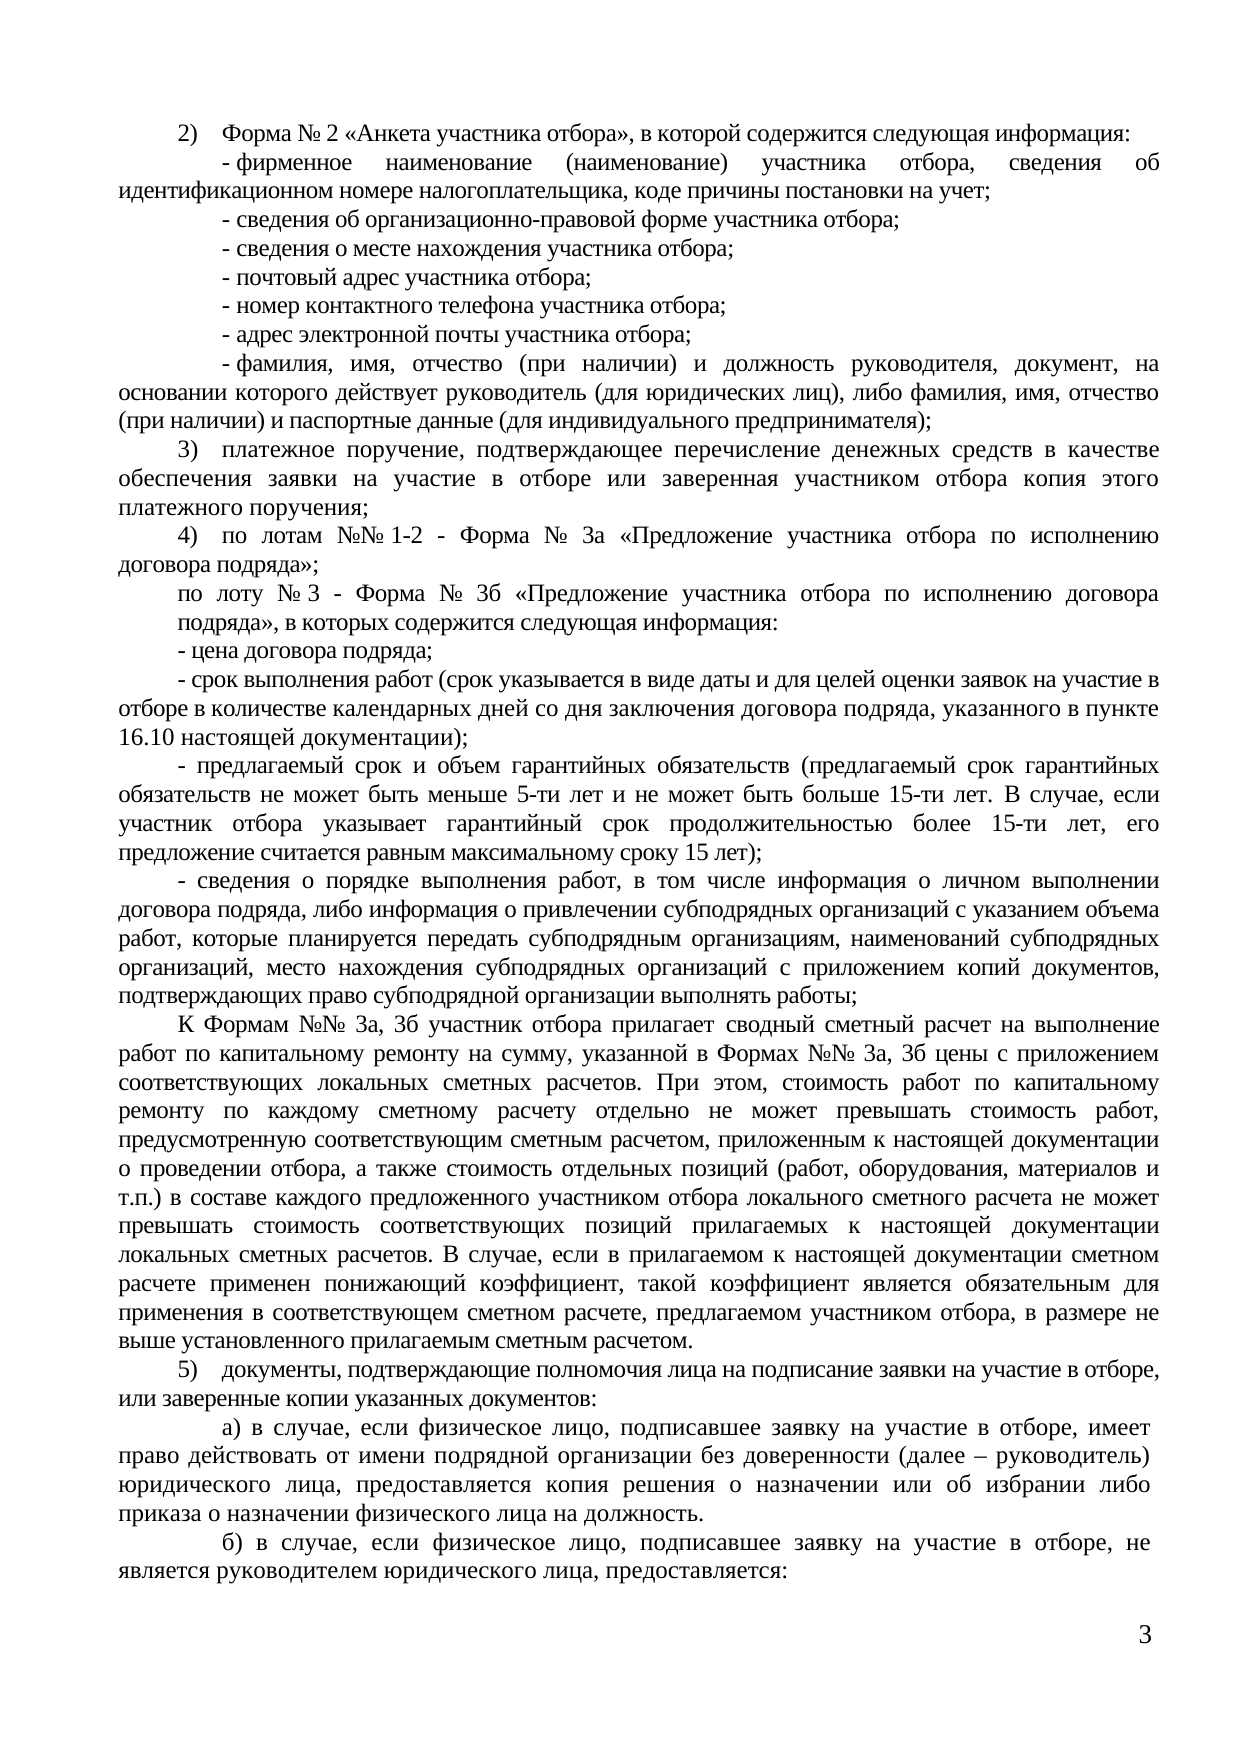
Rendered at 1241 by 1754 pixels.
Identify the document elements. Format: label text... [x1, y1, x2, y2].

text К Формам №№ 3а, 3б участник отбора прилагает сводный сметный расчет на выполнение работ по капитальному ремонту на сумму, указанной в Формах №№ 3а, 3б цены с приложением соответствующих локальных сметных расчетов. При этом, стоимость работ по капитальному ремонту по каждому сметному расчету отдельно не может превышать стоимость работ, предусмотренную соответствующим сметным расчетом, приложенным к настоящей документации о проведении отбора, а также стоимость отдельных позиций (работ, оборудования, материалов и т.п.) в составе каждого предложенного участником отбора локального сметного расчета не может превышать стоимость соответствующих позиций прилагаемых к настоящей документации локальных сметных расчетов. В случае, если в прилагаемом к настоящей документации сметном расчете применен понижающий коэффициент, такой коэффициент является обязательным для применения в соответствующем сметном расчете, предлагаемом участником отбора, в размере не выше установленного прилагаемым сметным расчетом. [118, 1009, 1160, 1354]
text - сведения об организационно-правовой форме участника отбора; [118, 204, 1160, 233]
list по лотам №№ 1-2 - Форма № 3а «Предложение участника отбора по исполнению договора подряда»; [118, 521, 1160, 578]
text - сведения о месте нахождения участника отбора; [118, 233, 1160, 262]
text по лоту № 3 - Форма № 3б «Предложение участника отбора по исполнению договора подряда», в которых содержится следующая информация: [177, 578, 1160, 636]
text - предлагаемый срок и объем гарантийных обязательств (предлагаемый срок гарантийных обязательств не может быть меньше 5-ти лет и не может быть больше 15-ти лет. В случае, если участник отбора указывает гарантийный срок продолжительностью более 15-ти лет, его предложение считается равным максимальному сроку 15 лет); [118, 751, 1160, 866]
text - фамилия, имя, отчество (при наличии) и должность руководителя, документ, на основании которого действует руководитель (для юридических лиц), либо фамилия, имя, отчество (при наличии) и паспортные данные (для индивидуального предпринимателя); [118, 348, 1160, 434]
list платежное поручение, подтверждающее перечисление денежных средств в качестве обеспечения заявки на участие в отборе или заверенная участником отбора копия этого платежного поручения; [118, 434, 1160, 521]
text - цена договора подряда; [177, 636, 1160, 664]
text а) в случае, если физическое лицо, подписавшее заявку на участие в отборе, имеет право действовать от имени подрядной организации без доверенности (далее – руководитель) юридического лица, предоставляется копия решения о назначении или об избрании либо приказа о назначении физического лица на должность. [118, 1412, 1152, 1527]
text б) в случае, если физическое лицо, подписавшее заявку на участие в отборе, не является руководителем юридического лица, предоставляется: [118, 1527, 1152, 1584]
list документы, подтверждающие полномочия лица на подписание заявки на участие в отборе, или заверенные копии указанных документов: [118, 1354, 1160, 1412]
text - адрес электронной почты участника отбора; [118, 319, 1160, 348]
list Форма № 2 «Анкета участника отбора», в которой содержится следующая информация: [118, 118, 1160, 147]
text - почтовый адрес участника отбора; [118, 262, 1160, 291]
text - номер контактного телефона участника отбора; [118, 291, 1160, 319]
text - фирменное наименование (наименование) участника отбора, сведения об идентификационном номере налогоплательщика, коде причины постановки на учет; [118, 147, 1160, 204]
text - срок выполнения работ (срок указывается в виде даты и для целей оценки заявок на участие в отборе в количестве календарных дней со дня заключения договора подряда, указанного в пункте 16.10 настоящей документации); [118, 664, 1160, 751]
text - сведения о порядке выполнения работ, в том числе информация о личном выполнении договора подряда, либо информация о привлечении субподрядных организаций с указанием объема работ, которые планируется передать субподрядным организациям, наименований субподрядных организаций, место нахождения субподрядных организаций с приложением копий документов, подтверждающих право субподрядной организации выполнять работы; [118, 866, 1160, 1009]
